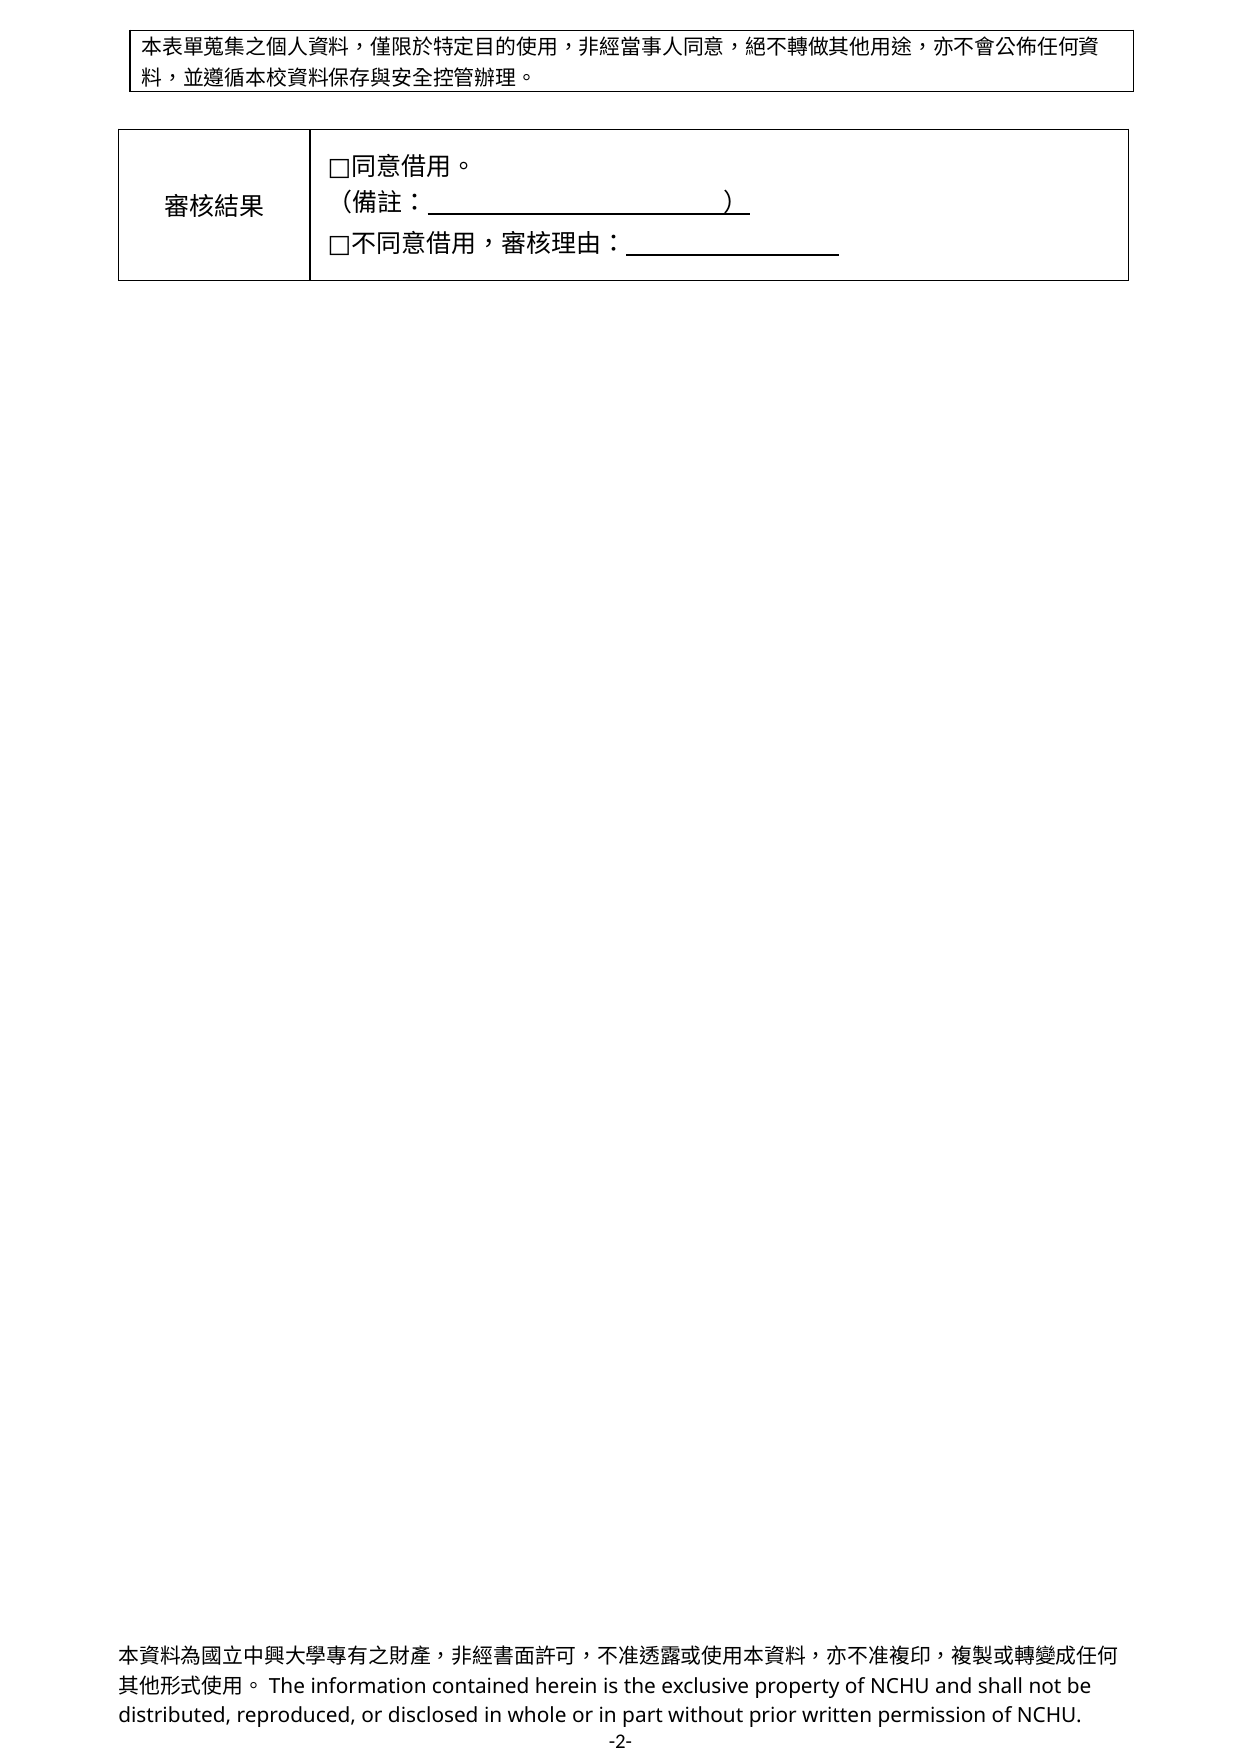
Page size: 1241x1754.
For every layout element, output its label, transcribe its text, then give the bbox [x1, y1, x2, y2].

table_cell 審核結果 [119, 130, 309, 279]
table_cell □同意借用。 （備註： ） □不同意借用，審核理由： [311, 130, 1128, 279]
